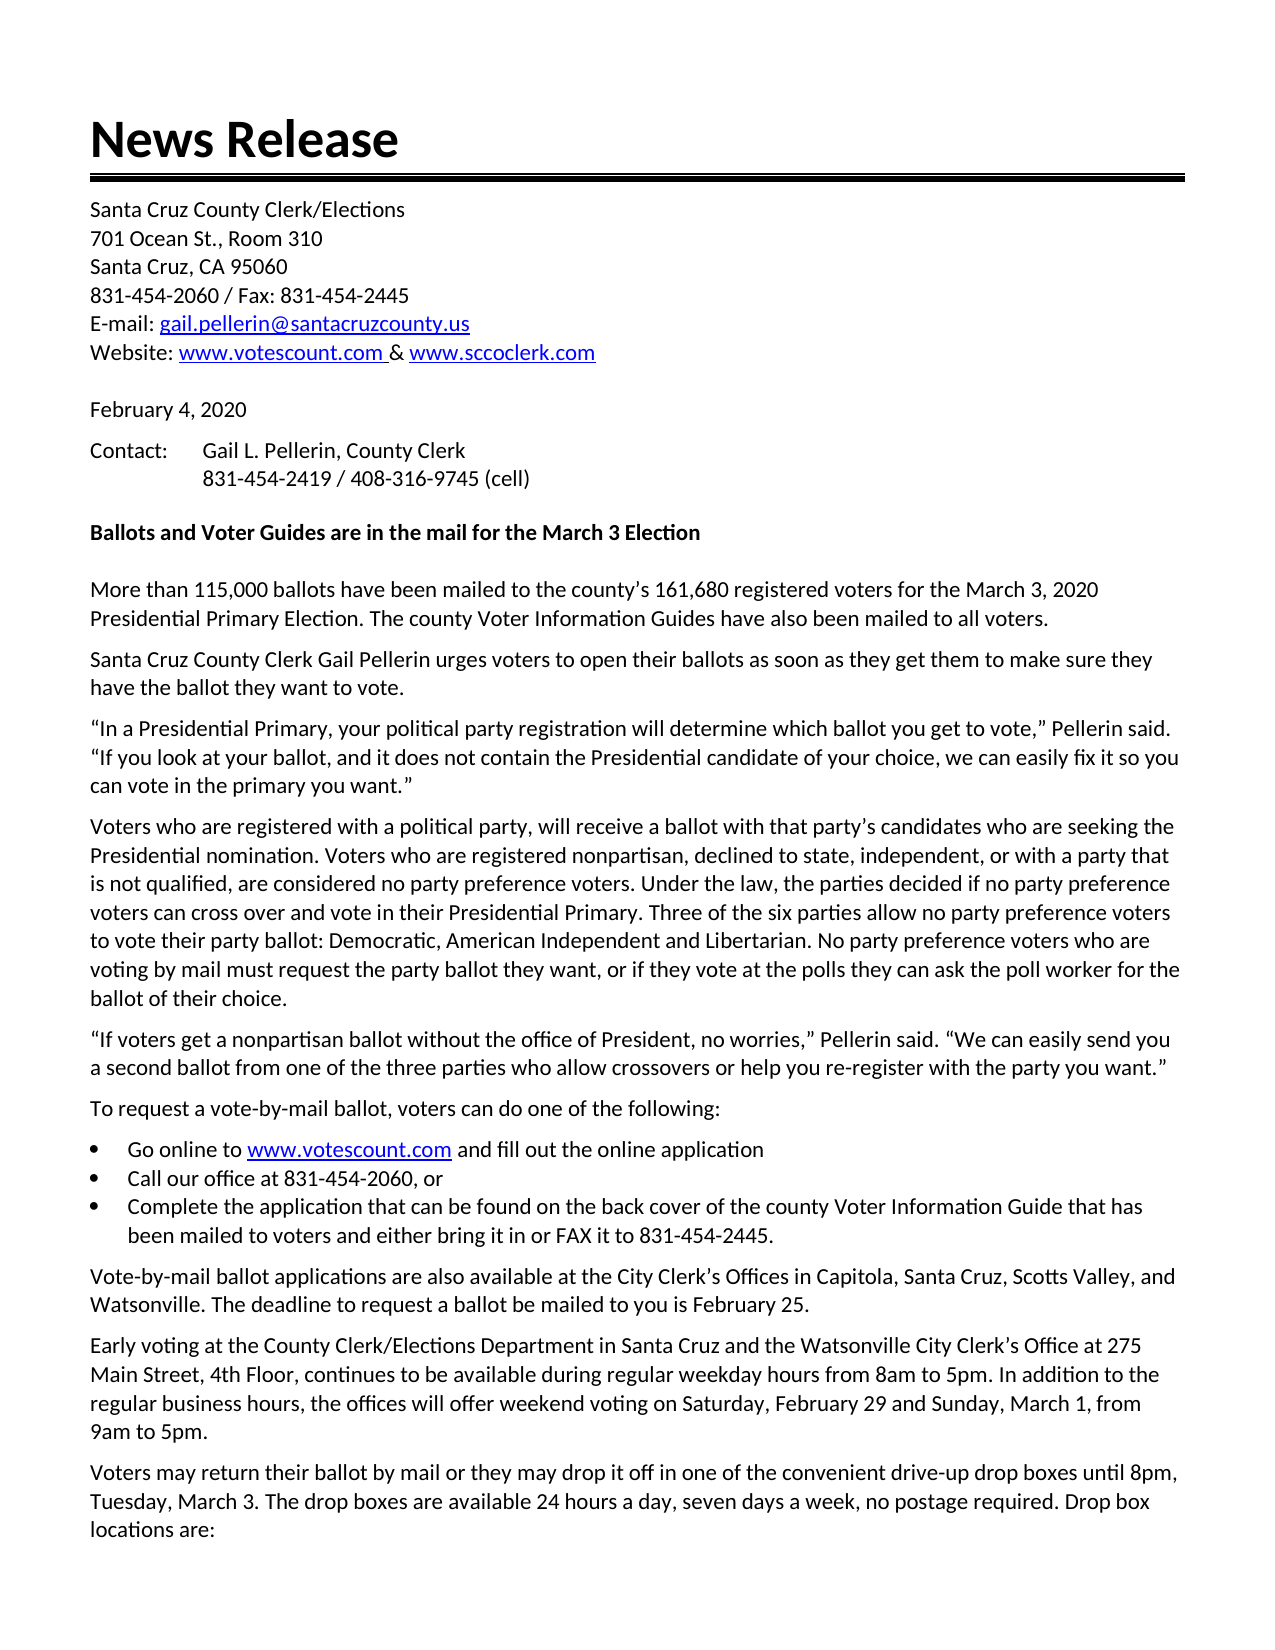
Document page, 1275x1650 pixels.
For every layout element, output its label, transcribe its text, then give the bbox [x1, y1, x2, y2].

text “If voters get a nonpartisan ballot without the office of President, no worries,” Pellerin said. “We can easily send you a second ballot from one of the three parties who allow crossovers or help you re-register with the party you want.” [90, 1024, 1185, 1082]
text News Release [90, 105, 1185, 173]
text Vote-by-mail ballot applications are also available at the City Clerk’s Offices in Capitola, Santa Cruz, Scotts Valley, and Watsonville. The deadline to request a ballot be mailed to you is February 25. [90, 1262, 1185, 1319]
text More than 115,000 ballots have been mailed to the county’s 161,680 registered voters for the March 3, 2020 Presidential Primary Election. The county Voter Information Guides have also been mailed to all voters. [90, 575, 1185, 632]
text Early voting at the County Clerk/Elections Department in Santa Cruz and the Watsonville City Clerk’s Office at 275 Main Street, 4th Floor, continues to be available during regular weekday hours from 8am to 5pm. In addition to the regular business hours, the offices will offer weekend voting on Saturday, February 29 and Sunday, March 1, from 9am to 5pm. [90, 1331, 1185, 1446]
text Voters who are registered with a political party, will receive a ballot with that party’s candidates who are seeking the Presidential nomination. Voters who are registered nonpartisan, declined to state, independent, or with a party that is not qualified, are considered no party preference voters. Under the law, the parties decided if no party preference voters can cross over and vote in their Presidential Primary. Three of the six parties allow no party preference voters to vote their party ballot: Democratic, American Independent and Libertarian. No party preference voters who are voting by mail must request the party ballot they want, or if they vote at the polls they can ask the poll worker for the ballot of their choice. [90, 812, 1185, 1012]
text Santa Cruz, CA 95060 [90, 252, 1185, 281]
list Complete the application that can be found on the back cover of the county Voter Information Guide that has been mailed to voters and either bring it in or FAX it to 831-454-2445. [90, 1192, 1185, 1249]
text Santa Cruz County Clerk Gail Pellerin urges voters to open their ballots as soon as they get them to make sure they have the ballot they want to vote. [90, 644, 1185, 702]
list Call our office at 831-454-2060, or [90, 1164, 1185, 1192]
text Website: www.votescount.com & www.sccoclerk.com [90, 338, 1185, 366]
list Go online to www.votescount.com and fill out the online application [90, 1135, 1185, 1164]
text 831-454-2060 / Fax: 831-454-2445 [90, 281, 1185, 309]
text Ballots and Voter Guides are in the mail for the March 3 Election [90, 518, 1185, 546]
text Contact: Gail L. Pellerin, County Clerk [90, 436, 1185, 464]
text Voters may return their ballot by mail or they may drop it off in one of the convenient drive-up drop boxes until 8pm, Tuesday, March 3. The drop boxes are available 24 hours a day, seven days a week, no postage required. Drop box locations are: [90, 1458, 1185, 1544]
text 701 Ocean St., Room 310 [90, 223, 1185, 252]
text To request a vote-by-mail ballot, voters can do one of the following: [90, 1094, 1185, 1123]
text February 4, 2020 [90, 395, 1185, 423]
text 831-454-2419 / 408-316-9745 (cell) [90, 464, 1185, 493]
text Santa Cruz County Clerk/Elections [90, 195, 1185, 223]
text “In a Presidential Primary, your political party registration will determine which ballot you get to vote,” Pellerin said. “If you look at your ballot, and it does not contain the Presidential candidate of your choice, we can easily fix it so you can vote in the primary you want.” [90, 714, 1185, 800]
text E-mail: gail.pellerin@santacruzcounty.us [90, 309, 1185, 338]
